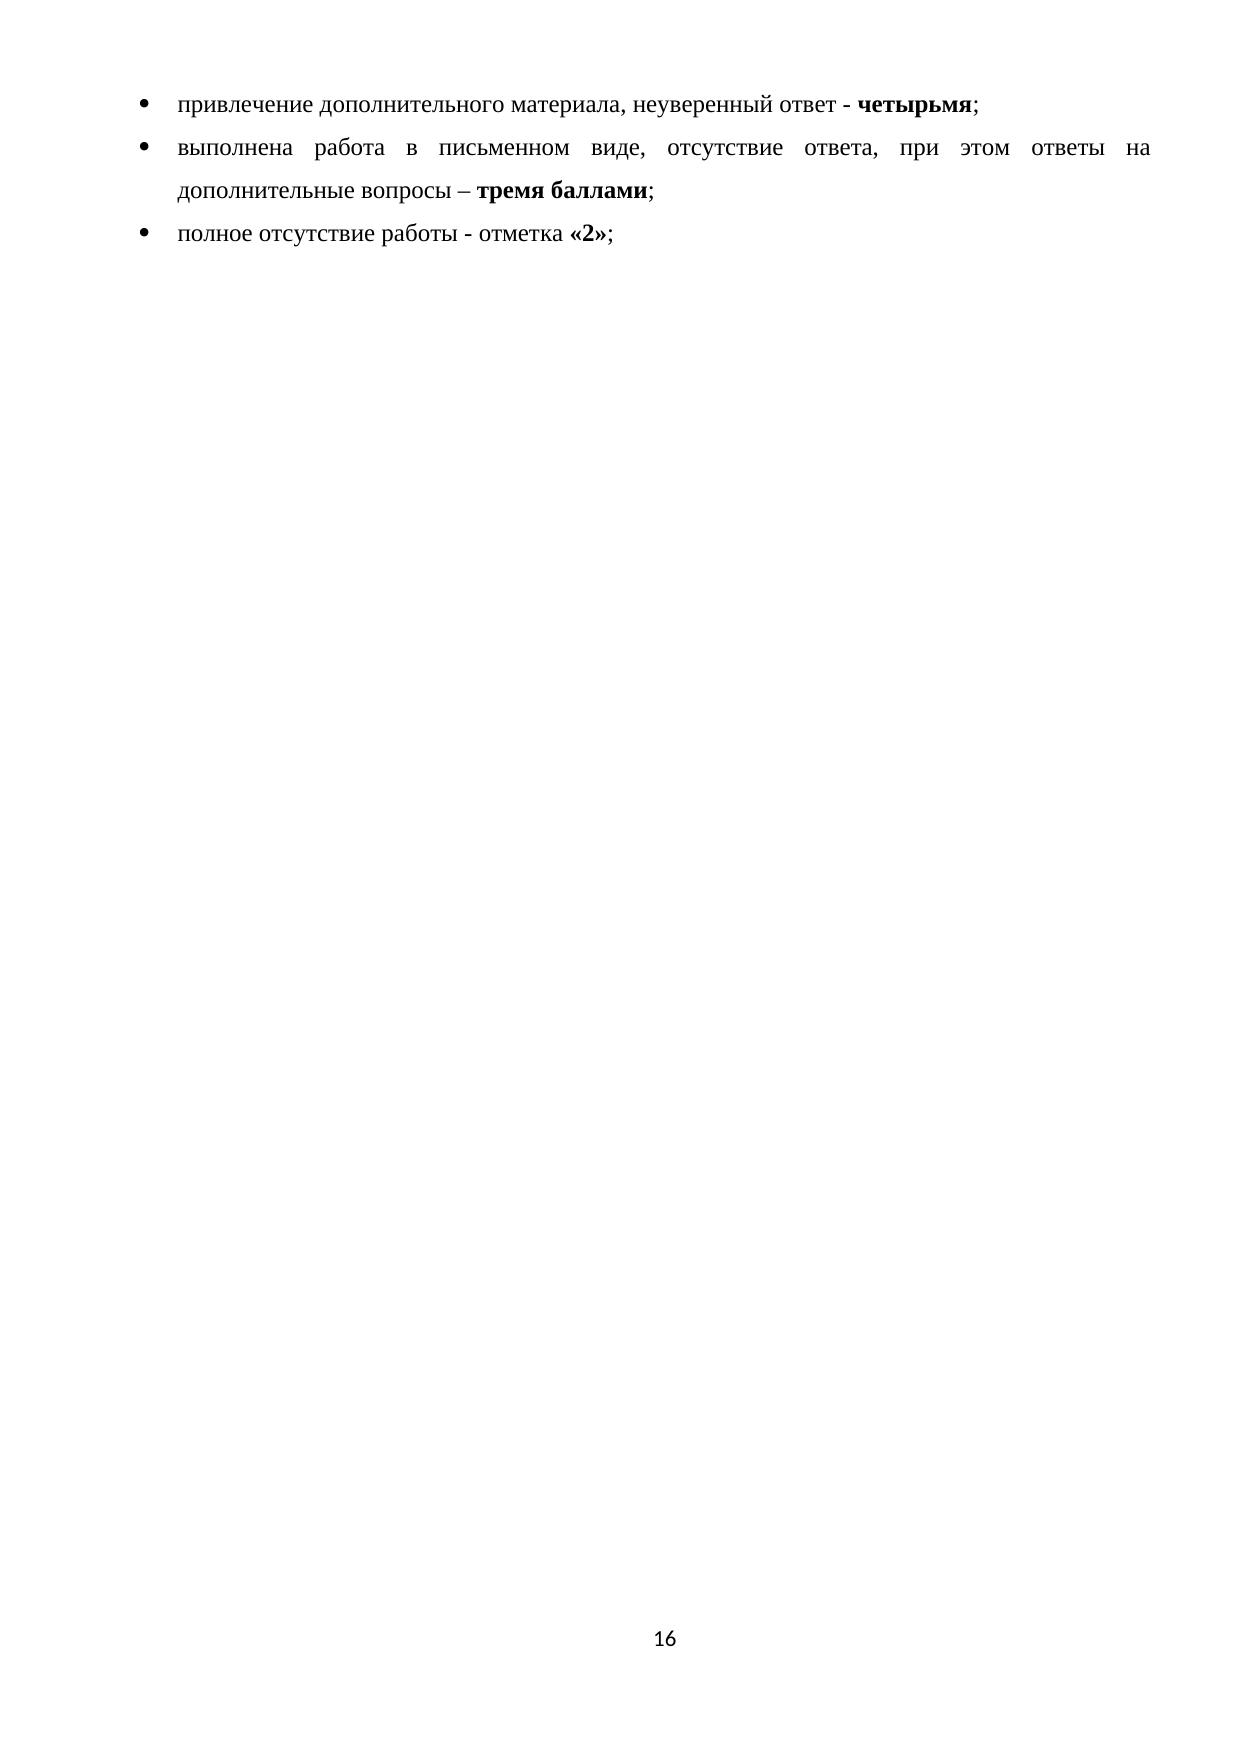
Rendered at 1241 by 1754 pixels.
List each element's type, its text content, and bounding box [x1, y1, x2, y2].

list привлечение дополнительного материала, неуверенный ответ - четырьмя; [140, 89, 1152, 117]
list полное отсутствие работы - отметка «2»; [140, 218, 1152, 247]
list выполнена работа в письменном виде, отсутствие ответа, при этом ответы на дополнительные вопросы – тремя баллами; [140, 132, 1152, 204]
